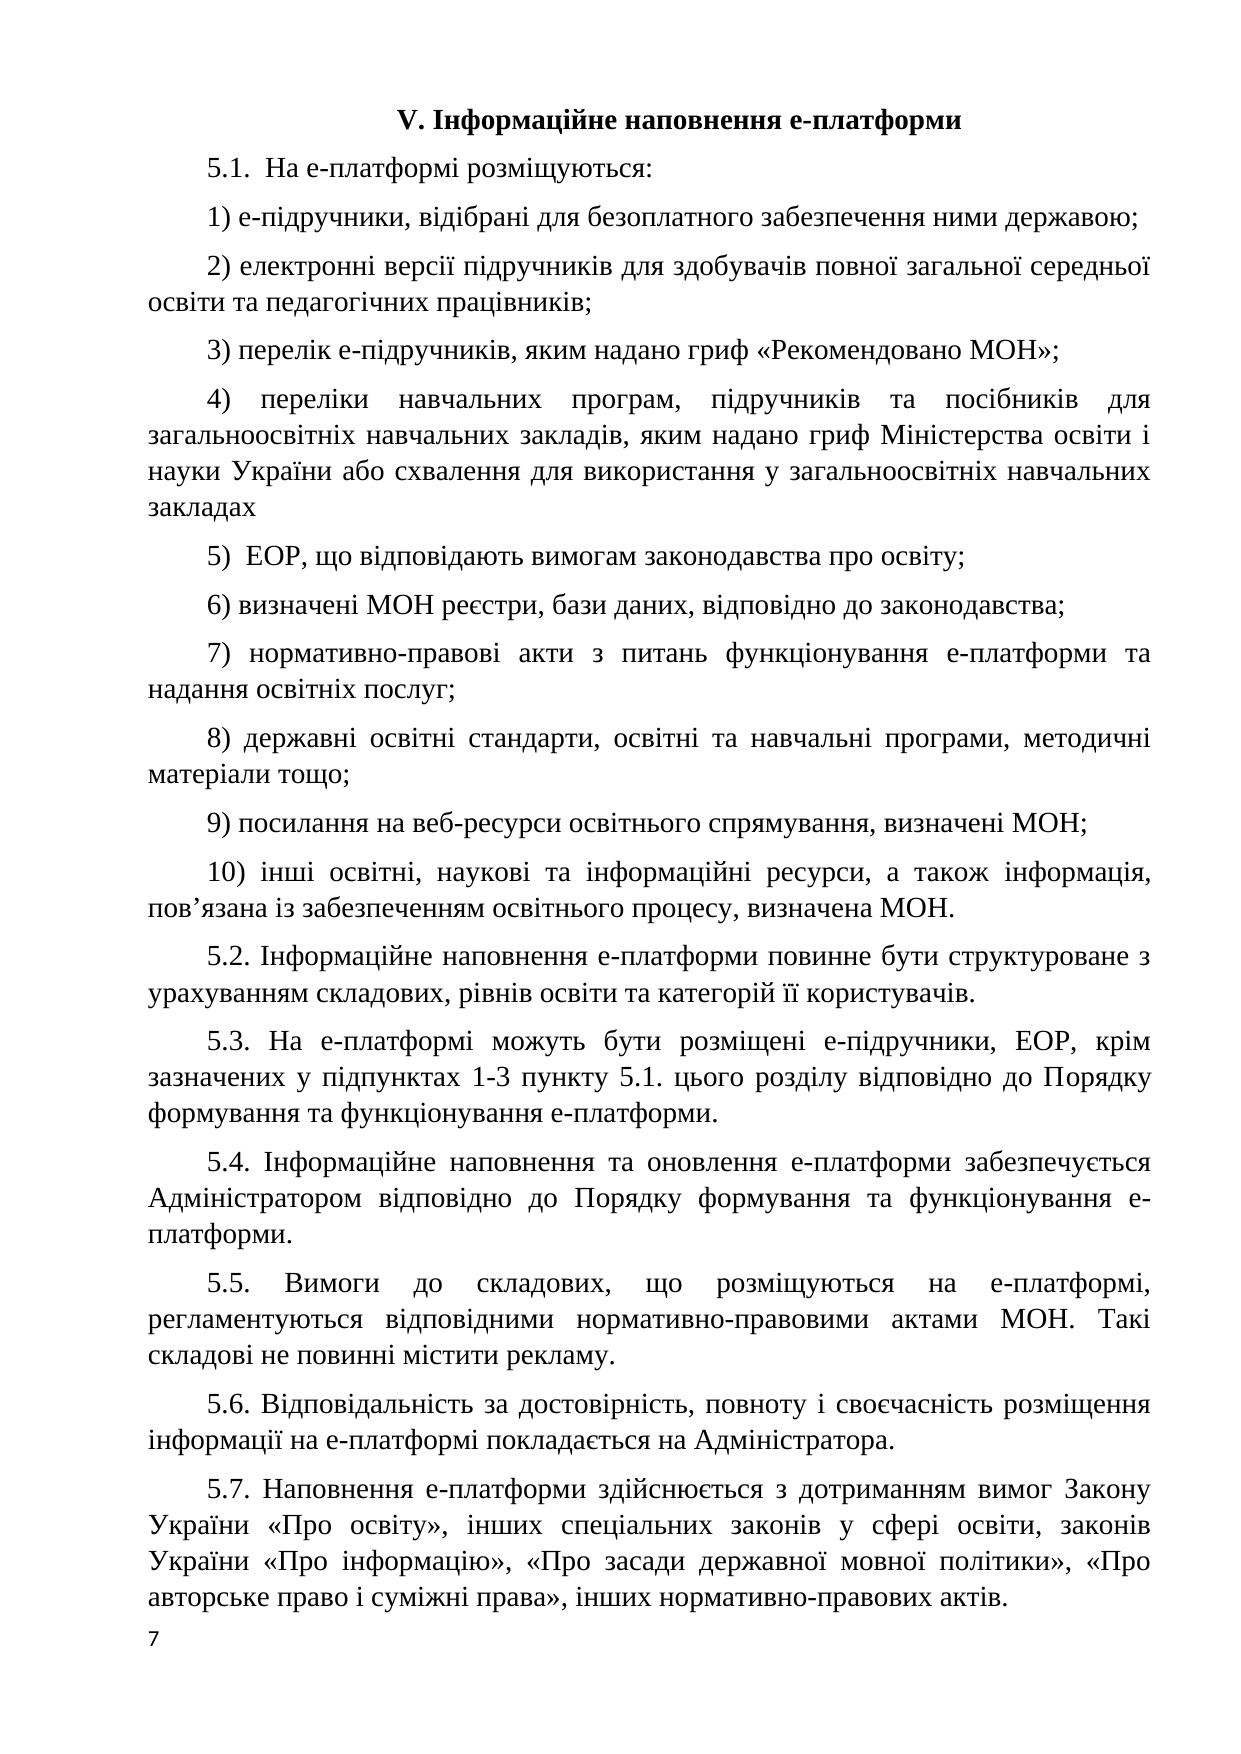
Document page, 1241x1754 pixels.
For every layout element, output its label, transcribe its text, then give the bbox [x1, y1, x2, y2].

text 1) е-підручники, відібрані для безоплатного забезпечення ними державою; [148, 199, 1152, 233]
text 5.4. Інформаційне наповнення та оновлення е-платформи забезпечується Адміністратором відповідно до Порядку формування та функціонування е-платформи. [148, 1144, 1152, 1250]
text 8) державні освітні стандарти, освітні та навчальні програми, методичні матеріали тощо; [148, 720, 1152, 790]
text 4) переліки навчальних програм, підручників та посібників для загальноосвітніх навчальних закладів, яким надано гриф Міністерства освіти і науки України або схвалення для використання у загальноосвітніх навчальних закладах [148, 381, 1152, 523]
text 2) електронні версії підручників для здобувачів повної загальної середньої освіти та педагогічних працівників; [148, 248, 1152, 317]
text 5.5. Вимоги до складових, що розміщуються на е-платформі, регламентуються відповідними нормативно-правовими актами МОН. Такі складові не повинні містити рекламу. [148, 1265, 1152, 1371]
text 3) перелік е-підручників, яким надано гриф «Рекомендовано МОН»; [148, 332, 1152, 366]
text 5) ЕОР, що відповідають вимогам законодавства про освіту; [148, 538, 1152, 572]
text 7) нормативно-правові акти з питань функціонування е-платформи та надання освітніх послуг; [148, 636, 1152, 705]
text 5.6. Відповідальність за достовірність, повноту і своєчасність розміщення інформації на е-платформі покладається на Адміністратора. [148, 1386, 1152, 1456]
text 5.1. На е-платформі розміщуються: [148, 150, 1152, 184]
text 5.3. На е-платформі можуть бути розміщені е-підручники, ЕОР, крім зазначених у підпунктах 1-3 пункту 5.1. цього розділу відповідно до Порядку формування та функціонування е-платформи. [148, 1023, 1152, 1129]
text 10) інші освітні, наукові та інформаційні ресурси, а також інформація, пов’язана із забезпеченням освітнього процесу, визначена МОН. [148, 854, 1152, 923]
text 5.2. Інформаційне наповнення е-платформи повинне бути структуроване з урахуванням складових, рівнів освіти та категорій її користувачів. [148, 938, 1152, 1008]
text 9) посилання на веб-ресурси освітнього спрямування, визначені МОН; [148, 805, 1152, 839]
text 6) визначені МОН реєстри, бази даних, відповідно до законодавства; [148, 587, 1152, 620]
text 5.7. Наповнення е-платформи здійснюється з дотриманням вимог Закону України «Про освіту», інших спеціальних законів у сфері освіти, законів України «Про інформацію», «Про засади державної мовної політики», «Про авторське право і суміжні права», інших нормативно-правових актів. [148, 1471, 1152, 1613]
text V. Інформаційне наповнення е-платформи [148, 102, 1152, 135]
